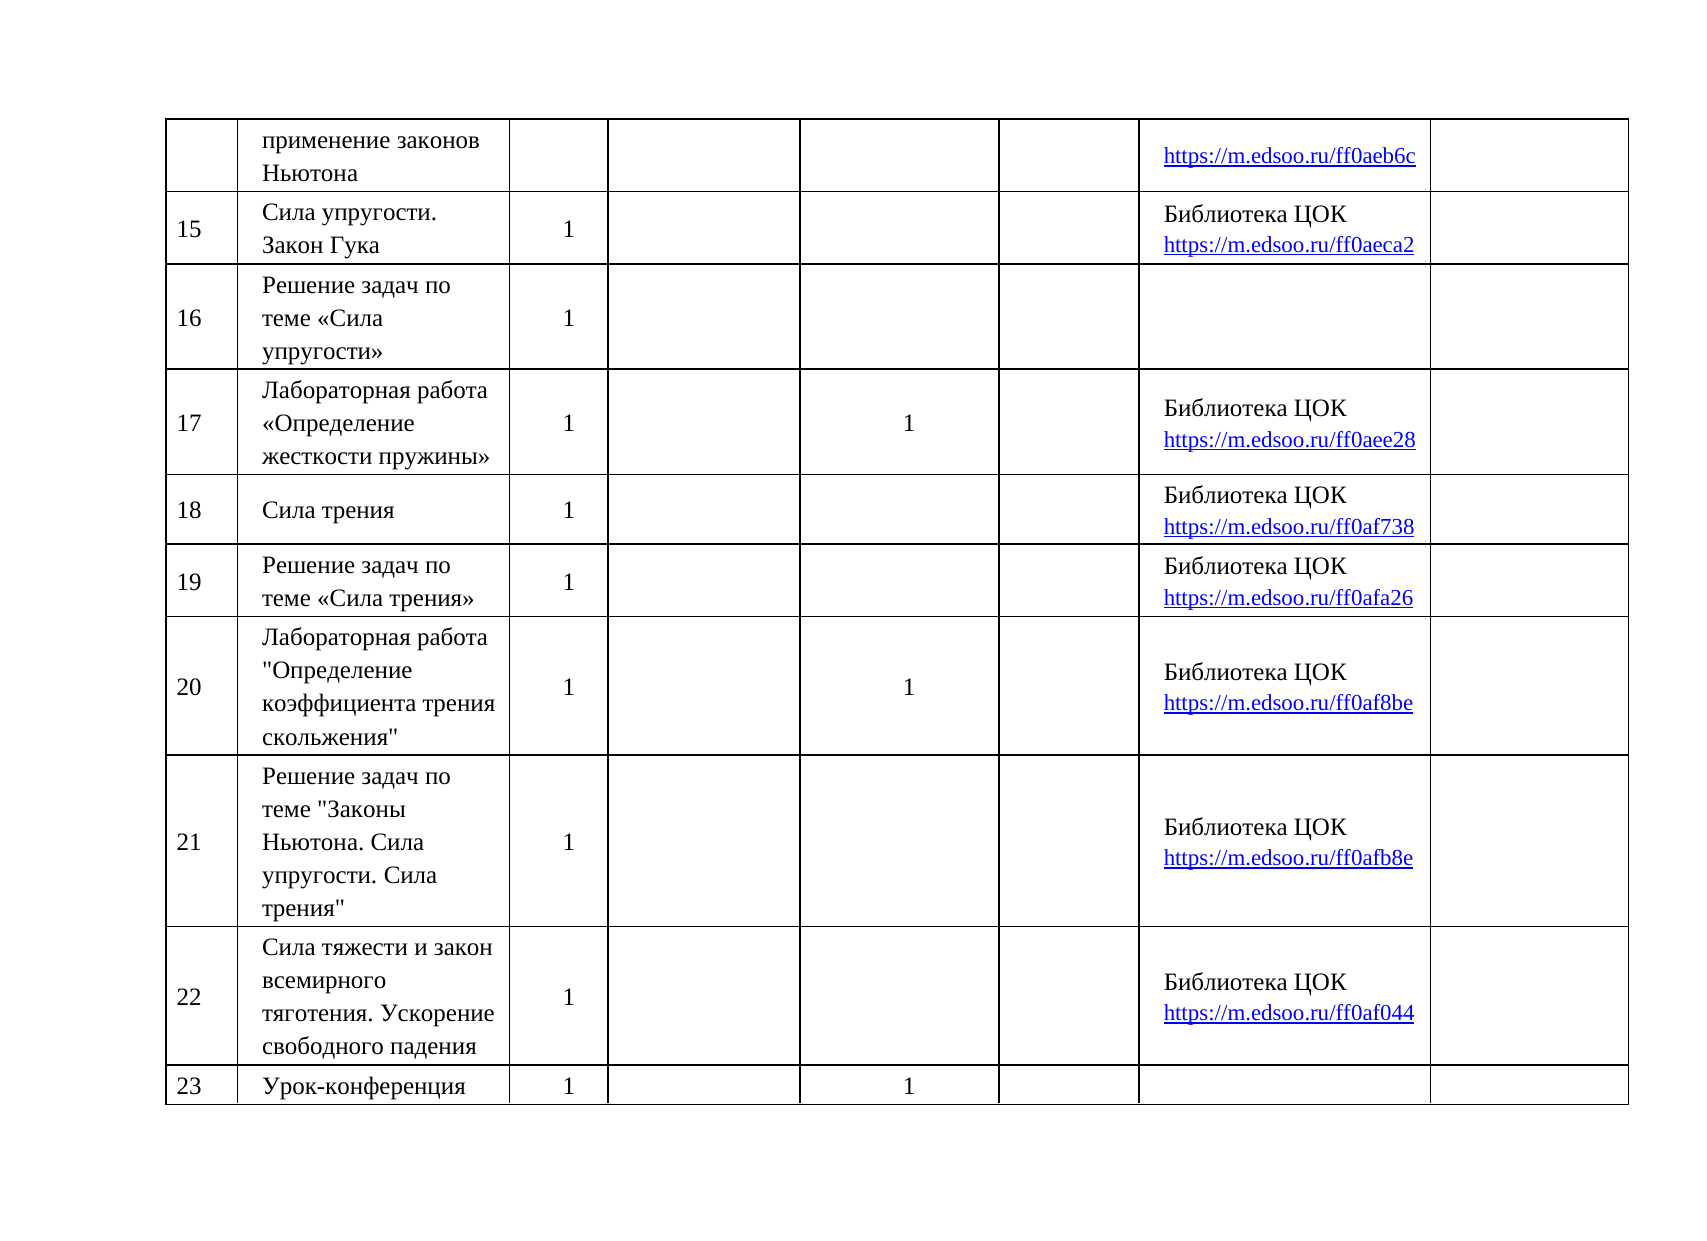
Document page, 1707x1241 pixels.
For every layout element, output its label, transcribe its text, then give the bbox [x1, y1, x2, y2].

table_cell [609, 192, 799, 263]
table_cell [609, 1066, 799, 1103]
table_cell Сила тяжести и закон всемирного тяготения. Ускорение свободного падения [238, 927, 509, 1064]
table_cell 1 [510, 927, 607, 1064]
table_cell 1 [801, 617, 998, 754]
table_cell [1140, 120, 1430, 191]
table_cell 18 [167, 475, 237, 543]
table_cell Лабораторная работа «Определение жесткости пружины» [238, 370, 509, 474]
table_cell [801, 927, 998, 1064]
table_cell Библиотека ЦОК https://m.edsoo.ru/ff0af8be [1140, 617, 1430, 754]
table_cell Библиотека ЦОК https://m.edsoo.ru/ff0aee28 [1140, 370, 1430, 474]
table_cell 22 [167, 927, 237, 1064]
table_cell [609, 265, 799, 368]
table_cell [1000, 475, 1138, 543]
table_cell 17 [167, 370, 237, 474]
table_cell [1431, 265, 1628, 368]
table_cell Лабораторная работа "Определение коэффициента трения скольжения" [238, 617, 509, 754]
table_cell [1431, 756, 1628, 926]
table_cell 21 [167, 756, 237, 926]
table_cell [801, 192, 998, 263]
table_cell [609, 370, 799, 474]
table_cell Библиотека ЦОК https://m.edsoo.ru/ff0af044 [1140, 927, 1430, 1064]
table_cell [609, 617, 799, 754]
table_cell 1 [510, 756, 607, 926]
table_cell [801, 756, 998, 926]
table_cell [801, 545, 998, 616]
table_cell [1000, 1066, 1138, 1103]
table_cell 20 [167, 617, 237, 754]
table_cell 1 [510, 265, 607, 368]
table_cell Библиотека ЦОК https://m.edsoo.ru/ff0afa26 [1140, 545, 1430, 616]
table_cell 23 [167, 1066, 237, 1103]
table_cell [1000, 192, 1138, 263]
table_cell [1140, 265, 1430, 368]
table_cell 1 [510, 1066, 607, 1103]
table_cell [609, 475, 799, 543]
table_cell Библиотека ЦОК https://m.edsoo.ru/ff0af738 [1140, 475, 1430, 543]
table_cell Сила упругости. Закон Гука [238, 192, 509, 263]
table_cell Сила трения [238, 475, 509, 543]
table_cell [1431, 475, 1628, 543]
table_cell 1 [510, 120, 607, 191]
table_cell [609, 927, 799, 1064]
table_cell [1431, 617, 1628, 754]
table_cell [1000, 120, 1138, 191]
table_cell 14 [167, 120, 237, 191]
table_cell Решение задач по теме "Законы Ньютона. Сила упругости. Сила трения" [238, 756, 509, 926]
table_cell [238, 1066, 509, 1103]
table_cell 15 [167, 192, 237, 263]
table_cell [1000, 617, 1138, 754]
table_cell 1 [510, 475, 607, 543]
table_cell [1000, 927, 1138, 1064]
table_cell Библиотека ЦОК https://m.edsoo.ru/ff0aeca2 [1140, 192, 1430, 263]
table_cell [609, 545, 799, 616]
table_cell Решение задач по теме «Сила упругости» [238, 265, 509, 368]
table_cell 1 [510, 545, 607, 616]
table_cell [1431, 1066, 1628, 1103]
table_cell Библиотека ЦОК https://m.edsoo.ru/ff0afb8e [1140, 756, 1430, 926]
table_cell 16 [167, 265, 237, 368]
table_cell [1431, 927, 1628, 1064]
table_cell 1 [801, 370, 998, 474]
table_cell [1431, 120, 1628, 191]
table_cell [1140, 1066, 1430, 1103]
table_cell [1000, 265, 1138, 368]
table_cell [609, 120, 799, 191]
table_cell [801, 475, 998, 543]
table_cell [1431, 192, 1628, 263]
table_cell 1 [801, 1066, 998, 1103]
table_cell 1 [510, 192, 607, 263]
table_cell [1431, 545, 1628, 616]
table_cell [238, 120, 509, 191]
table_cell [609, 756, 799, 926]
table_cell Решение задач по теме «Сила трения» [238, 545, 509, 616]
table_cell [1000, 545, 1138, 616]
table_cell 1 [510, 617, 607, 754]
table_cell [1431, 370, 1628, 474]
table_cell [801, 120, 998, 191]
table_cell 19 [167, 545, 237, 616]
table_cell [1000, 756, 1138, 926]
table_cell [801, 265, 998, 368]
table_cell [1000, 370, 1138, 474]
table_cell 1 [510, 370, 607, 474]
